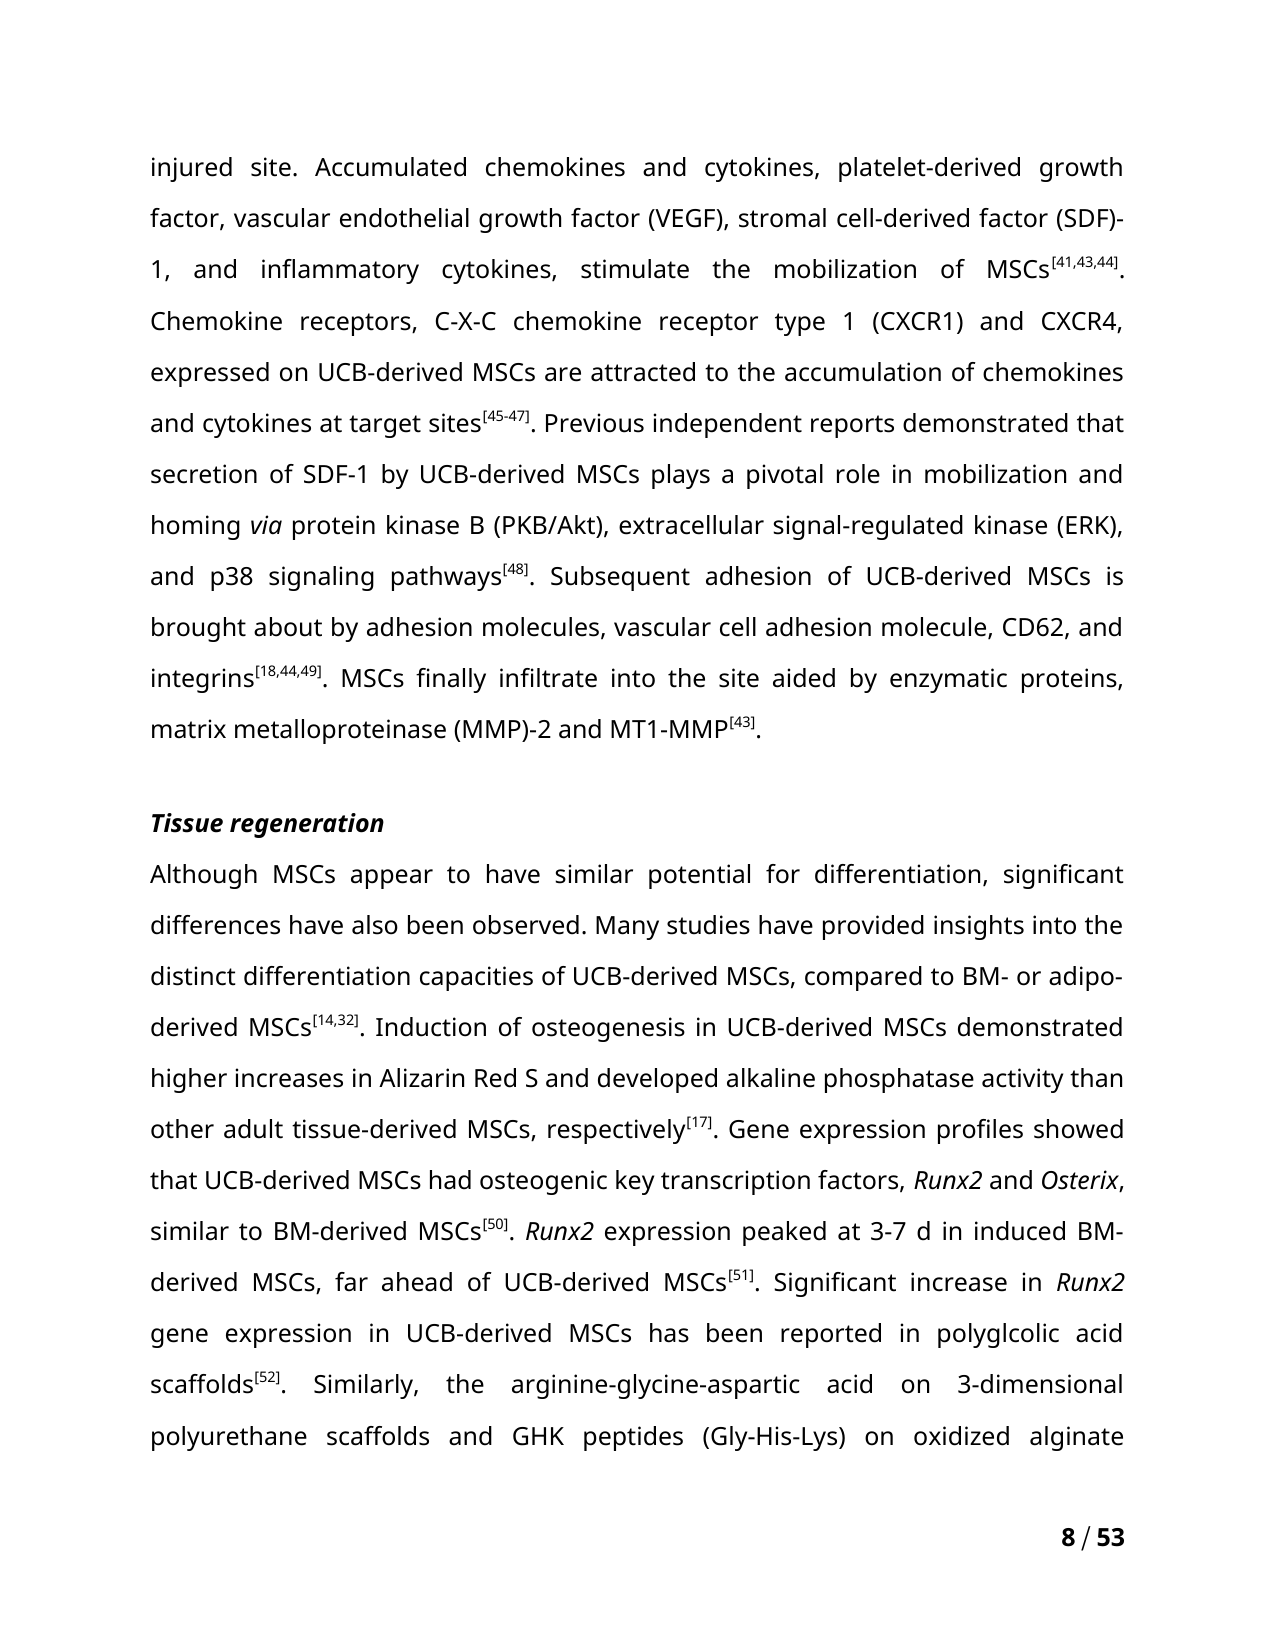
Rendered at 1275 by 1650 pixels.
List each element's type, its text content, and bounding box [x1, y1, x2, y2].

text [150, 857, 1125, 1452]
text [150, 150, 1125, 746]
text Tissue regeneration [150, 806, 1125, 840]
